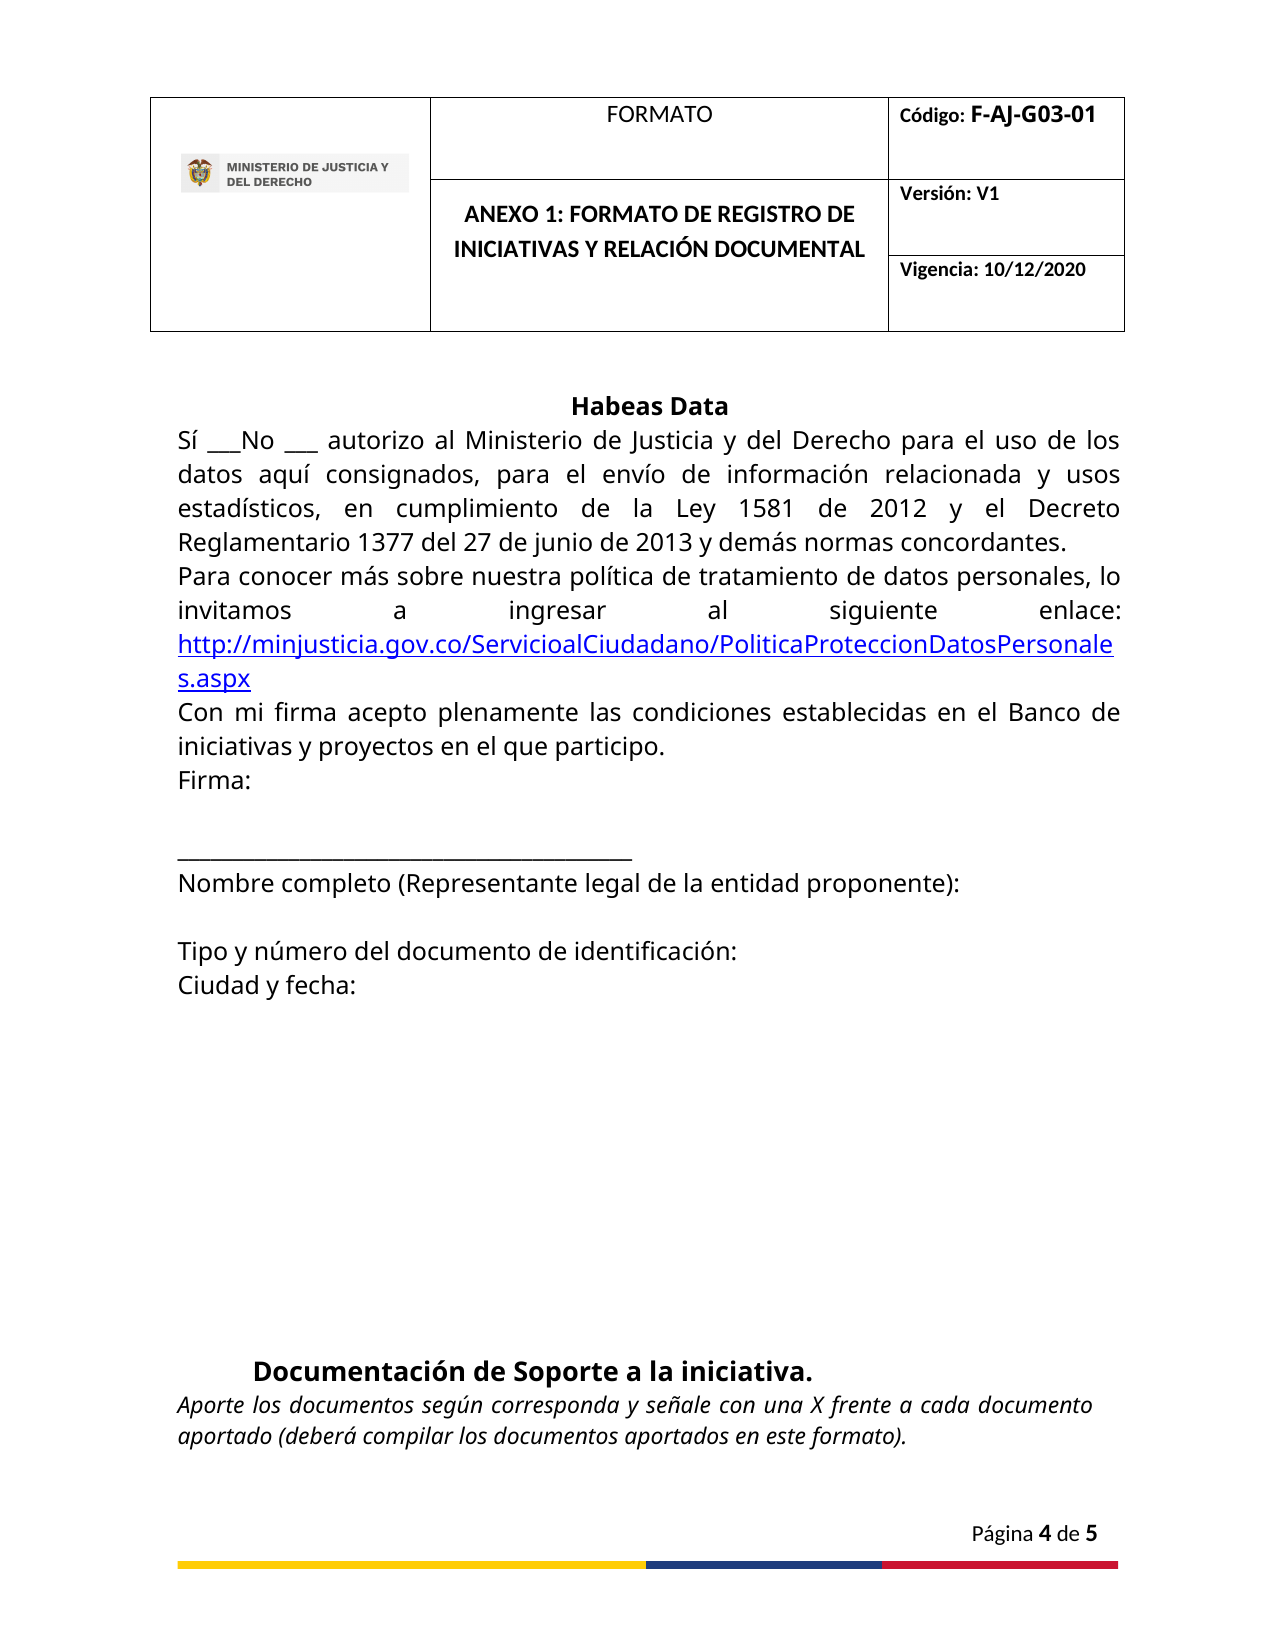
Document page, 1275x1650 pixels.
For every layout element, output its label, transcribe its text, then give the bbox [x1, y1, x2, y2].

text Para conocer más sobre nuestra política de tratamiento de datos personales, lo invitamos a ingresar al siguiente enlace: http://minjusticia.gov.co/ServicioalCiudadano/PoliticaProteccionDatosPersonales.aspx [177, 559, 1122, 695]
text Firma: [177, 763, 1122, 797]
text Tipo y número del documento de identificación: [177, 933, 1098, 967]
text Sí ___No ___ autorizo al Ministerio de Justicia y del Derecho para el uso de los datos aquí consignados, para el envío de información relacionada y usos estadísticos, en cumplimiento de la Ley 1581 de 2012 y el Decreto Reglamentario 1377 del 27 de junio de 2013 y demás normas concordantes. [177, 422, 1122, 559]
text Nombre completo (Representante legal de la entidad proponente): [177, 865, 1098, 899]
text Habeas Data [177, 388, 1122, 422]
subtitle Documentación de Soporte a la iniciativa. [215, 1352, 1098, 1389]
text Ciudad y fecha: [177, 967, 1098, 1001]
text _________________________________________ [177, 831, 1098, 865]
text Aporte los documentos según corresponda y señale con una X frente a cada documento aportado (deberá compilar los documentos aportados en este formato). [177, 1389, 1098, 1452]
text Con mi firma acepto plenamente las condiciones establecidas en el Banco de iniciativas y proyectos en el que participo. [177, 695, 1122, 763]
picture [161, 139, 429, 207]
